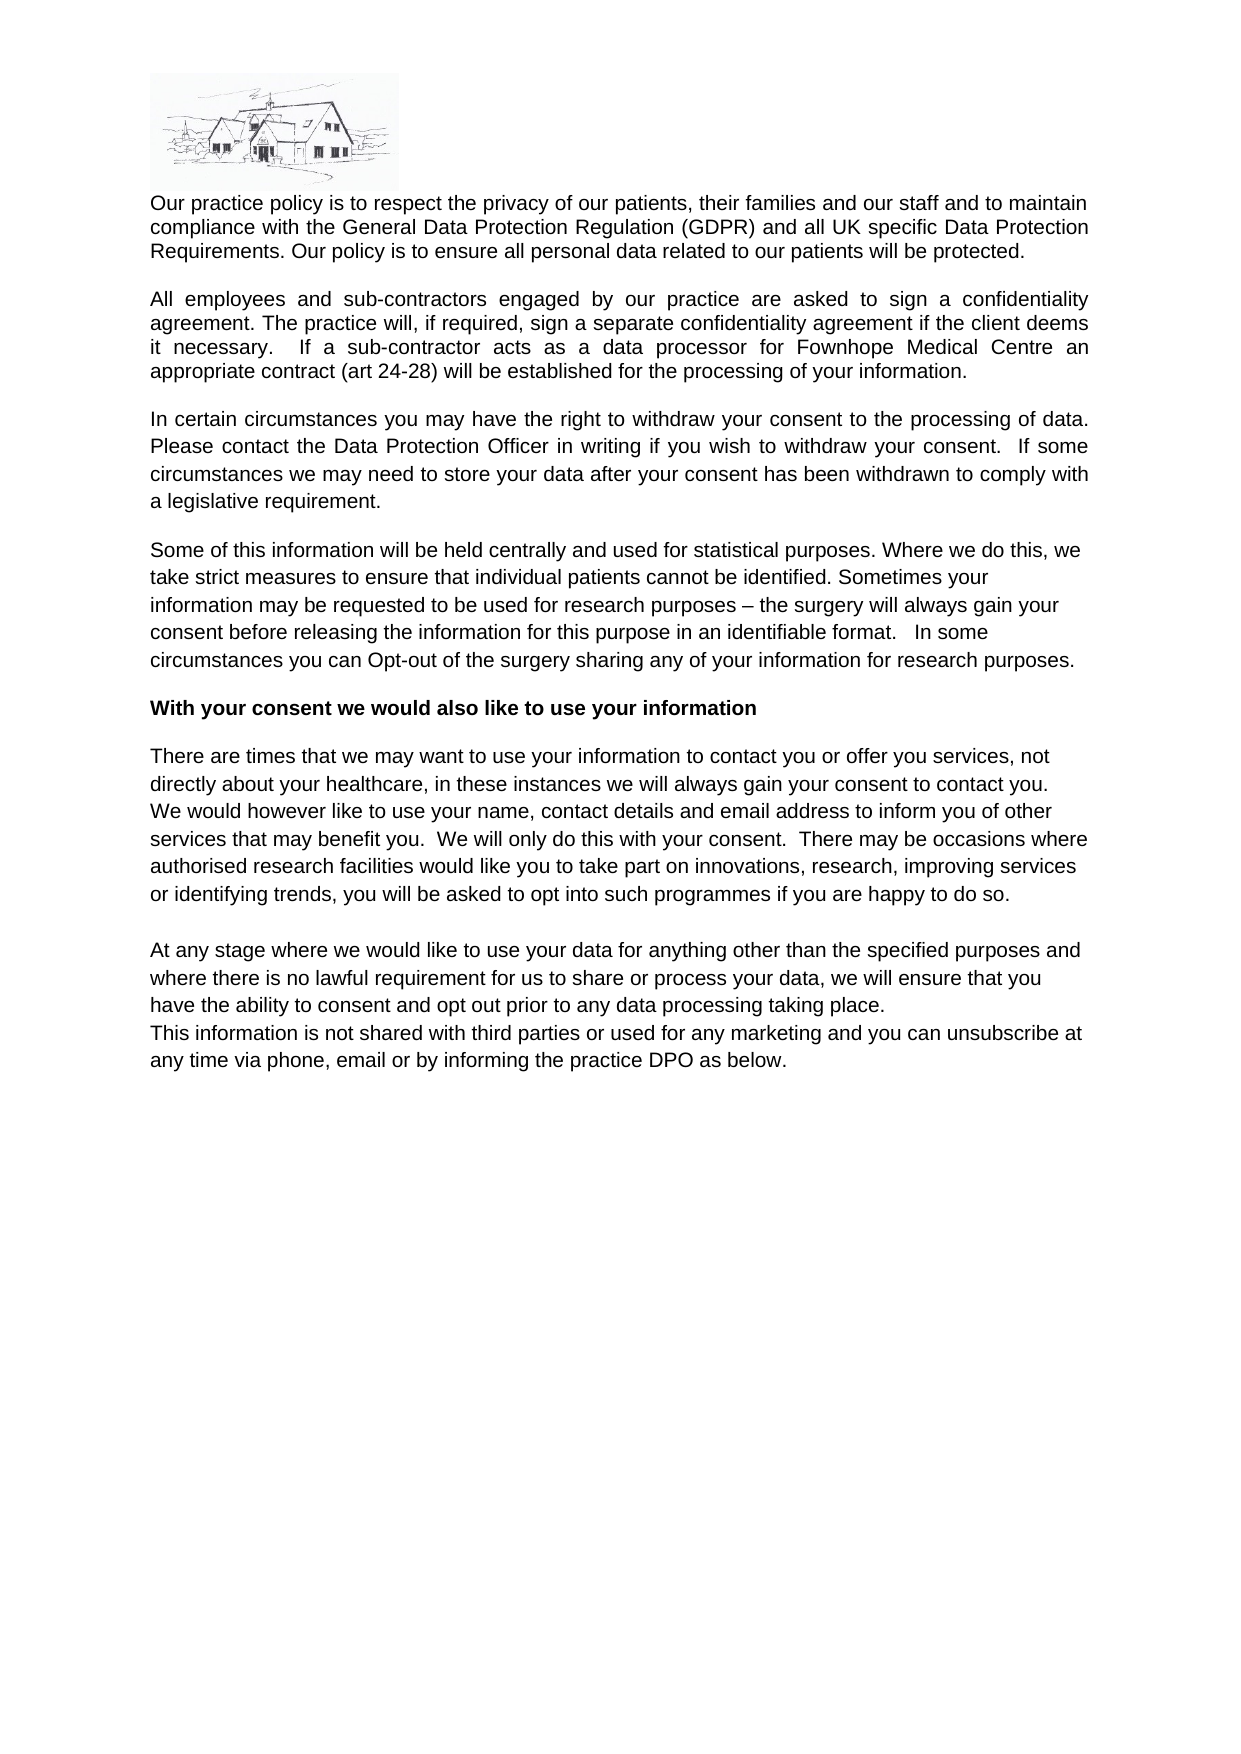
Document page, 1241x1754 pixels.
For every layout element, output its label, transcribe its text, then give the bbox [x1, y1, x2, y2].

text Our practice policy is to respect the privacy of our patients, their families and our staff and to maintain compliance with the General Data Protection Regulation (GDPR) and all UK specific Data Protection Requirements. Our policy is to ensure all personal data related to our patients will be protected. [150, 191, 1090, 263]
picture [150, 73, 399, 191]
text There are times that we may want to use your information to contact you or offer you services, not directly about your healthcare, in these instances we will always gain your consent to contact you. We would however like to use your name, contact details and email address to inform you of other services that may benefit you. We will only do this with your consent. There may be occasions where authorised research facilities would like you to take part on innovations, research, improving services or identifying trends, you will be asked to opt into such programmes if you are happy to do so. [150, 744, 1090, 906]
text All employees and sub-contractors engaged by our practice are asked to sign a confidentiality agreement. The practice will, if required, sign a separate confidentiality agreement if the client deems it necessary. If a sub-contractor acts as a data processor for Fownhope Medical Centre an appropriate contract (art 24-28) will be established for the processing of your information. [150, 287, 1090, 383]
text At any stage where we would like to use your data for anything other than the specified purposes and where there is no lawful requirement for us to share or process your data, we will ensure that you have the ability to consent and opt out prior to any data processing taking place. This information is not shared with third parties or used for any marketing and you can unsubscribe at any time via phone, email or by informing the practice DPO as below. [150, 938, 1090, 1072]
text With your consent we would also like to use your information [150, 696, 1090, 720]
text Some of this information will be held centrally and used for statistical purposes. Where we do this, we take strict measures to ensure that individual patients cannot be identified. Sometimes your information may be requested to be used for research purposes – the surgery will always gain your consent before releasing the information for this purpose in an identifiable format. In some circumstances you can Opt-out of the surgery sharing any of your information for research purposes. [150, 537, 1090, 671]
text In certain circumstances you may have the right to withdraw your consent to the processing of data. Please contact the Data Protection Officer in writing if you wish to withdraw your consent. If some circumstances we may need to store your data after your consent has been withdrawn to comply with a legislative requirement. [150, 407, 1090, 513]
